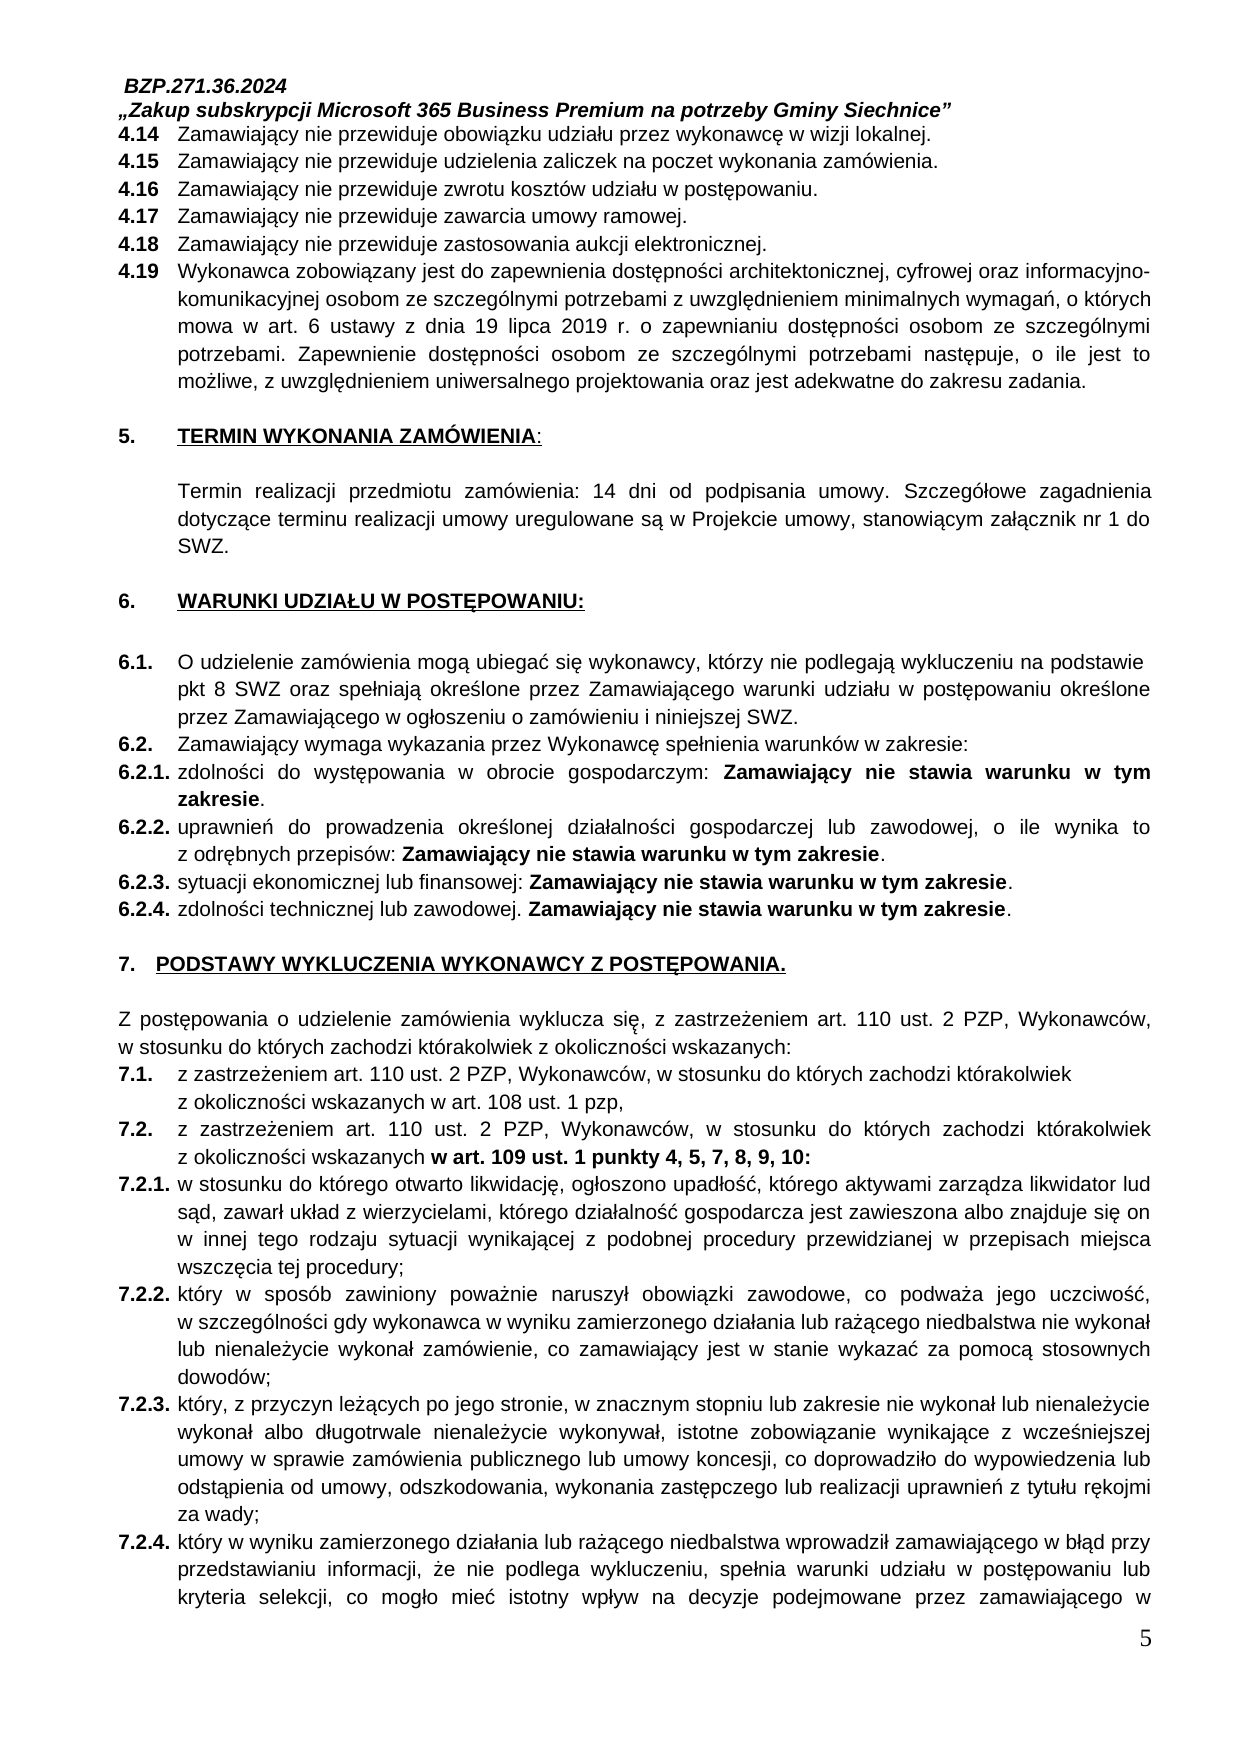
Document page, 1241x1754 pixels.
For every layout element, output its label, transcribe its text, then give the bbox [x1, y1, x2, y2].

list w stosunku do którego otwarto likwidację, ogłoszono upadłość, którego aktywami zarządza likwidator lud sąd, zawarł układ z wierzycielami, którego działalność gospodarcza jest zawieszona albo znajduje się on w innej tego rodzaju sytuacji wynikającej z podobnej procedury przewidzianej w przepisach miejsca wszczęcia tej procedury; [118, 1172, 1152, 1279]
list sytuacji ekonomicznej lub finansowej: Zamawiający nie stawia warunku w tym zakresie. [118, 870, 1152, 894]
list zdolności do występowania w obrocie gospodarczym: Zamawiający nie stawia warunku w tym zakresie. [118, 760, 1152, 811]
list Zamawiający nie przewiduje zwrotu kosztów udziału w postępowaniu. [118, 177, 1152, 201]
list WARUNKI UDZIAŁU W POSTĘPOWANIU: [118, 589, 1152, 613]
list który w sposób zawiniony poważnie naruszył obowiązki zawodowe, co podważa jego uczciwość, w szczególności gdy wykonawca w wyniku zamierzonego działania lub rażącego niedbalstwa nie wykonał lub nienależycie wykonał zamówienie, co zamawiający jest w stanie wykazać za pomocą stosownych dowodów; [118, 1282, 1152, 1389]
list Zamawiający nie przewiduje zastosowania aukcji elektronicznej. [118, 232, 1152, 256]
list Zamawiający nie przewiduje udzielenia zaliczek na poczet wykonania zamówienia. [118, 149, 1152, 173]
list zdolności technicznej lub zawodowej. Zamawiający nie stawia warunku w tym zakresie. [118, 897, 1152, 921]
list Zamawiający nie przewiduje obowiązku udziału przez wykonawcę w wizji lokalnej. [118, 122, 1152, 146]
text Termin realizacji przedmiotu zamówienia: 14 dni od podpisania umowy. Szczegółowe zagadnienia dotyczące terminu realizacji umowy uregulowane są w Projekcie umowy, stanowiącym załącznik nr 1 do SWZ. [177, 479, 1152, 558]
list z zastrzeżeniem art. 110 ust. 2 PZP, Wykonawców, w stosunku do których zachodzi którakolwiek z okoliczności wskazanych w art. 109 ust. 1 punkty 4, 5, 7, 8, 9, 10: [118, 1117, 1152, 1169]
list PODSTAWY WYKLUCZENIA WYKONAWCY Z POSTĘPOWANIA. [118, 952, 1152, 976]
list TERMIN WYKONANIA ZAMÓWIENIA: [118, 424, 1152, 448]
list uprawnień do prowadzenia określonej działalności gospodarczej lub zawodowej, o ile wynika to z odrębnych przepisów: Zamawiający nie stawia warunku w tym zakresie. [118, 815, 1152, 866]
list Zamawiający nie przewiduje zawarcia umowy ramowej. [118, 204, 1152, 228]
list z zastrzeżeniem art. 110 ust. 2 PZP, Wykonawców, w stosunku do których zachodzi którakolwiek z okoliczności wskazanych w art. 108 ust. 1 pzp, [118, 1062, 1152, 1114]
list Wykonawca zobowiązany jest do zapewnienia dostępności architektonicznej, cyfrowej oraz informacyjno-komunikacyjnej osobom ze szczególnymi potrzebami z uwzględnieniem minimalnych wymagań, o których mowa w art. 6 ustawy z dnia 19 lipca 2019 r. o zapewnianiu dostępności osobom ze szczególnymi potrzebami. Zapewnienie dostępności osobom ze szczególnymi potrzebami następuje, o ile jest to możliwe, z uwzględnieniem uniwersalnego projektowania oraz jest adekwatne do zakresu zadania. [118, 259, 1152, 393]
list Zamawiający wymaga wykazania przez Wykonawcę spełnienia warunków w zakresie: [118, 732, 1152, 756]
text Z postępowania o udzielenie zamówienia wyklucza się̨, z zastrzeżeniem art. 110 ust. 2 PZP, Wykonawców, w stosunku do których zachodzi którakolwiek z okoliczności wskazanych: [118, 1007, 1152, 1059]
list który, z przyczyn leżących po jego stronie, w znacznym stopniu lub zakresie nie wykonał lub nienależycie wykonał albo długotrwale nienależycie wykonywał, istotne zobowiązanie wynikające z wcześniejszej umowy w sprawie zamówienia publicznego lub umowy koncesji, co doprowadziło do wypowiedzenia lub odstąpienia od umowy, odszkodowania, wykonania zastępczego lub realizacji uprawnień z tytułu rękojmi za wady; [118, 1392, 1152, 1526]
list O udzielenie zamówienia mogą ubiegać się wykonawcy, którzy nie podlegają wykluczeniu na podstawie pkt 8 SWZ oraz spełniają określone przez Zamawiającego warunki udziału w postępowaniu określone przez Zamawiającego w ogłoszeniu o zamówieniu i niniejszej SWZ. [118, 650, 1152, 729]
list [118, 1530, 1152, 1609]
